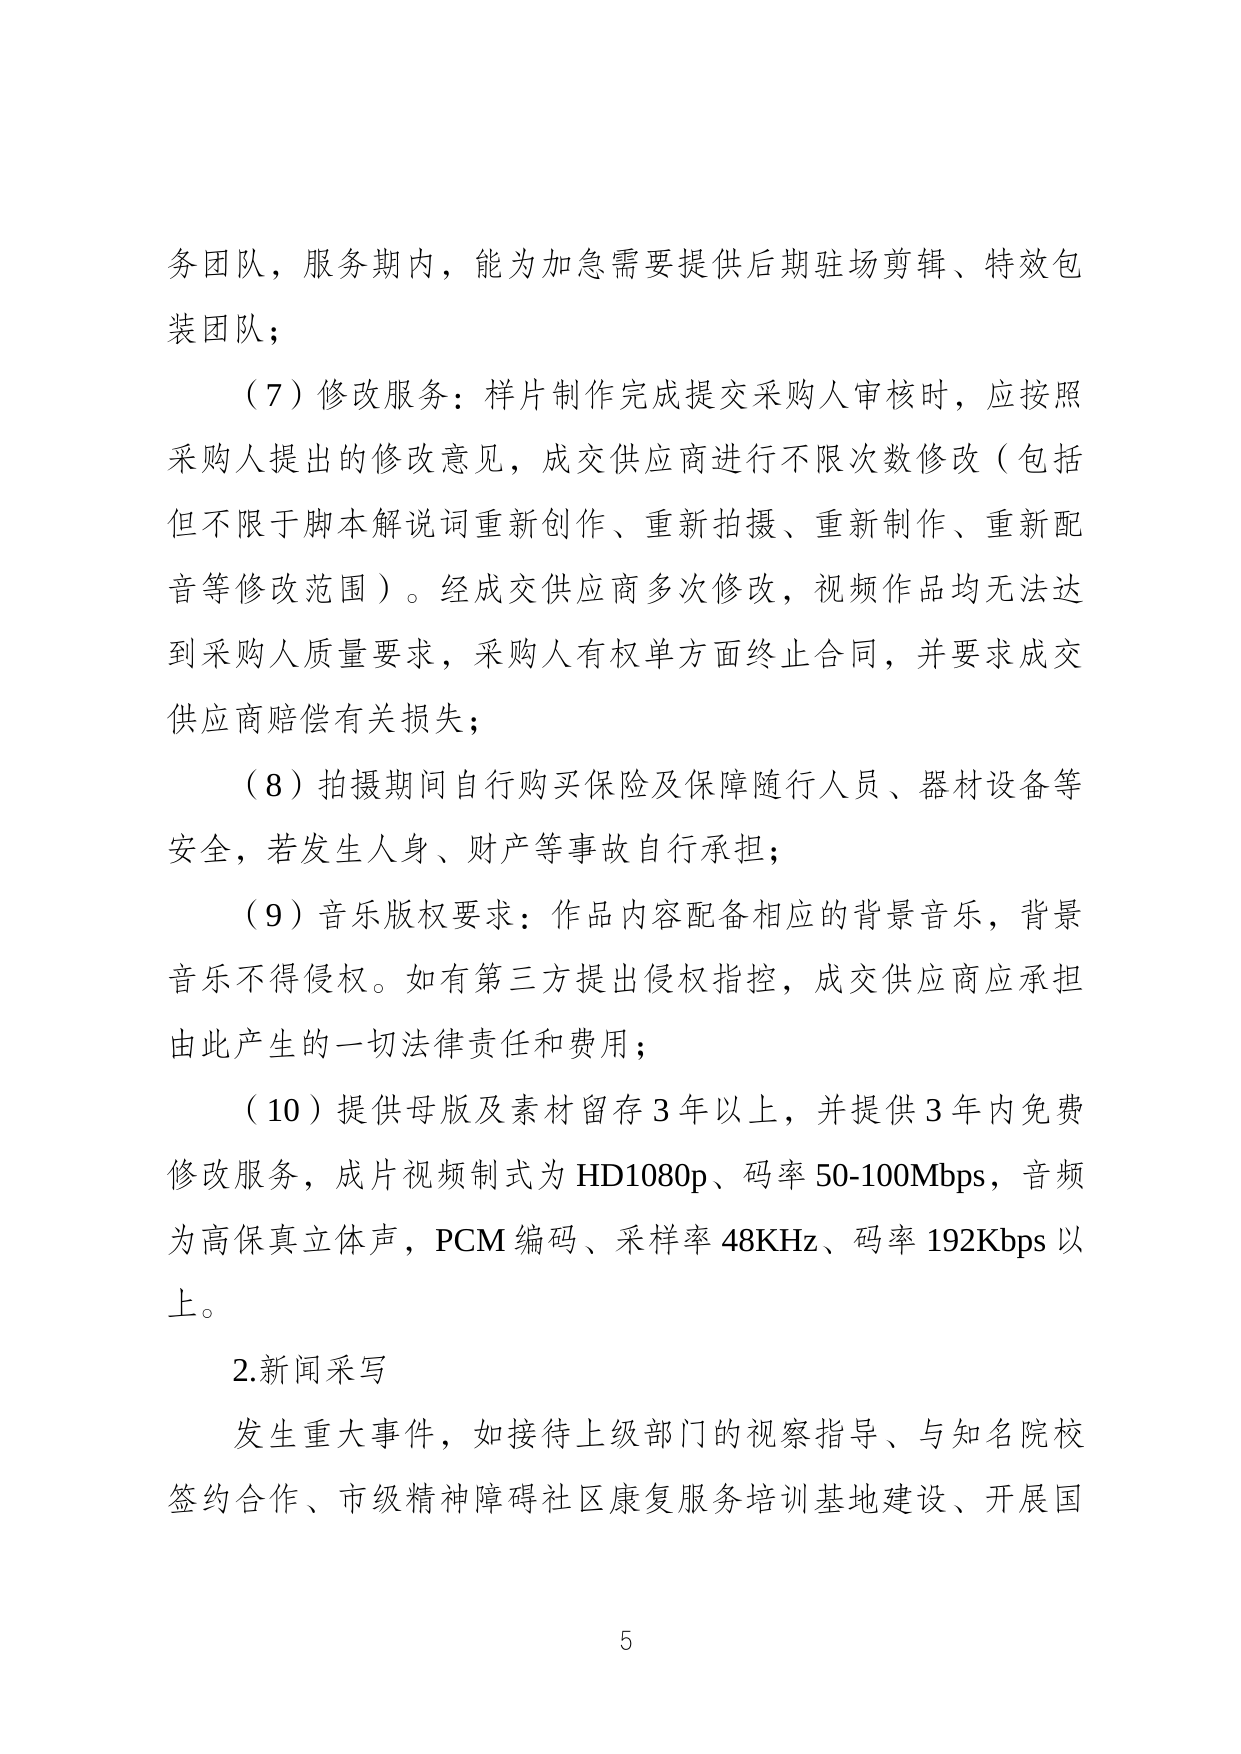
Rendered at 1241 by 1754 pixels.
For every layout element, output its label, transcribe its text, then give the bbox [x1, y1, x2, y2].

text （7）修改服务：样片制作完成提交采购人审核时，应按照采购人提出的修改意见，成交供应商进行不限次数修改（包括但不限于脚本解说词重新创作、重新拍摄、重新制作、重新配音等修改范围）。经成交供应商多次修改，视频作品均无法达到采购人质量要求，采购人有权单方面终止合同，并要求成交供应商赔偿有关损失； [165, 363, 1087, 753]
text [165, 233, 1087, 363]
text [165, 1403, 1087, 1533]
text （8）拍摄期间自行购买保险及保障随行人员、器材设备等安全，若发生人身、财产等事故自行承担； [165, 753, 1087, 883]
text （10）提供母版及素材留存3年以上，并提供3年内免费修改服务，成片视频制式为HD1080p、码率50-100Mbps，音频为高保真立体声，PCM编码、采样率48KHz、码率192Kbps以上。 [165, 1078, 1087, 1338]
text （9）音乐版权要求：作品内容配备相应的背景音乐，背景音乐不得侵权。如有第三方提出侵权指控，成交供应商应承担由此产生的一切法律责任和费用； [165, 883, 1087, 1078]
text 2.新闻采写 [165, 1338, 1087, 1403]
